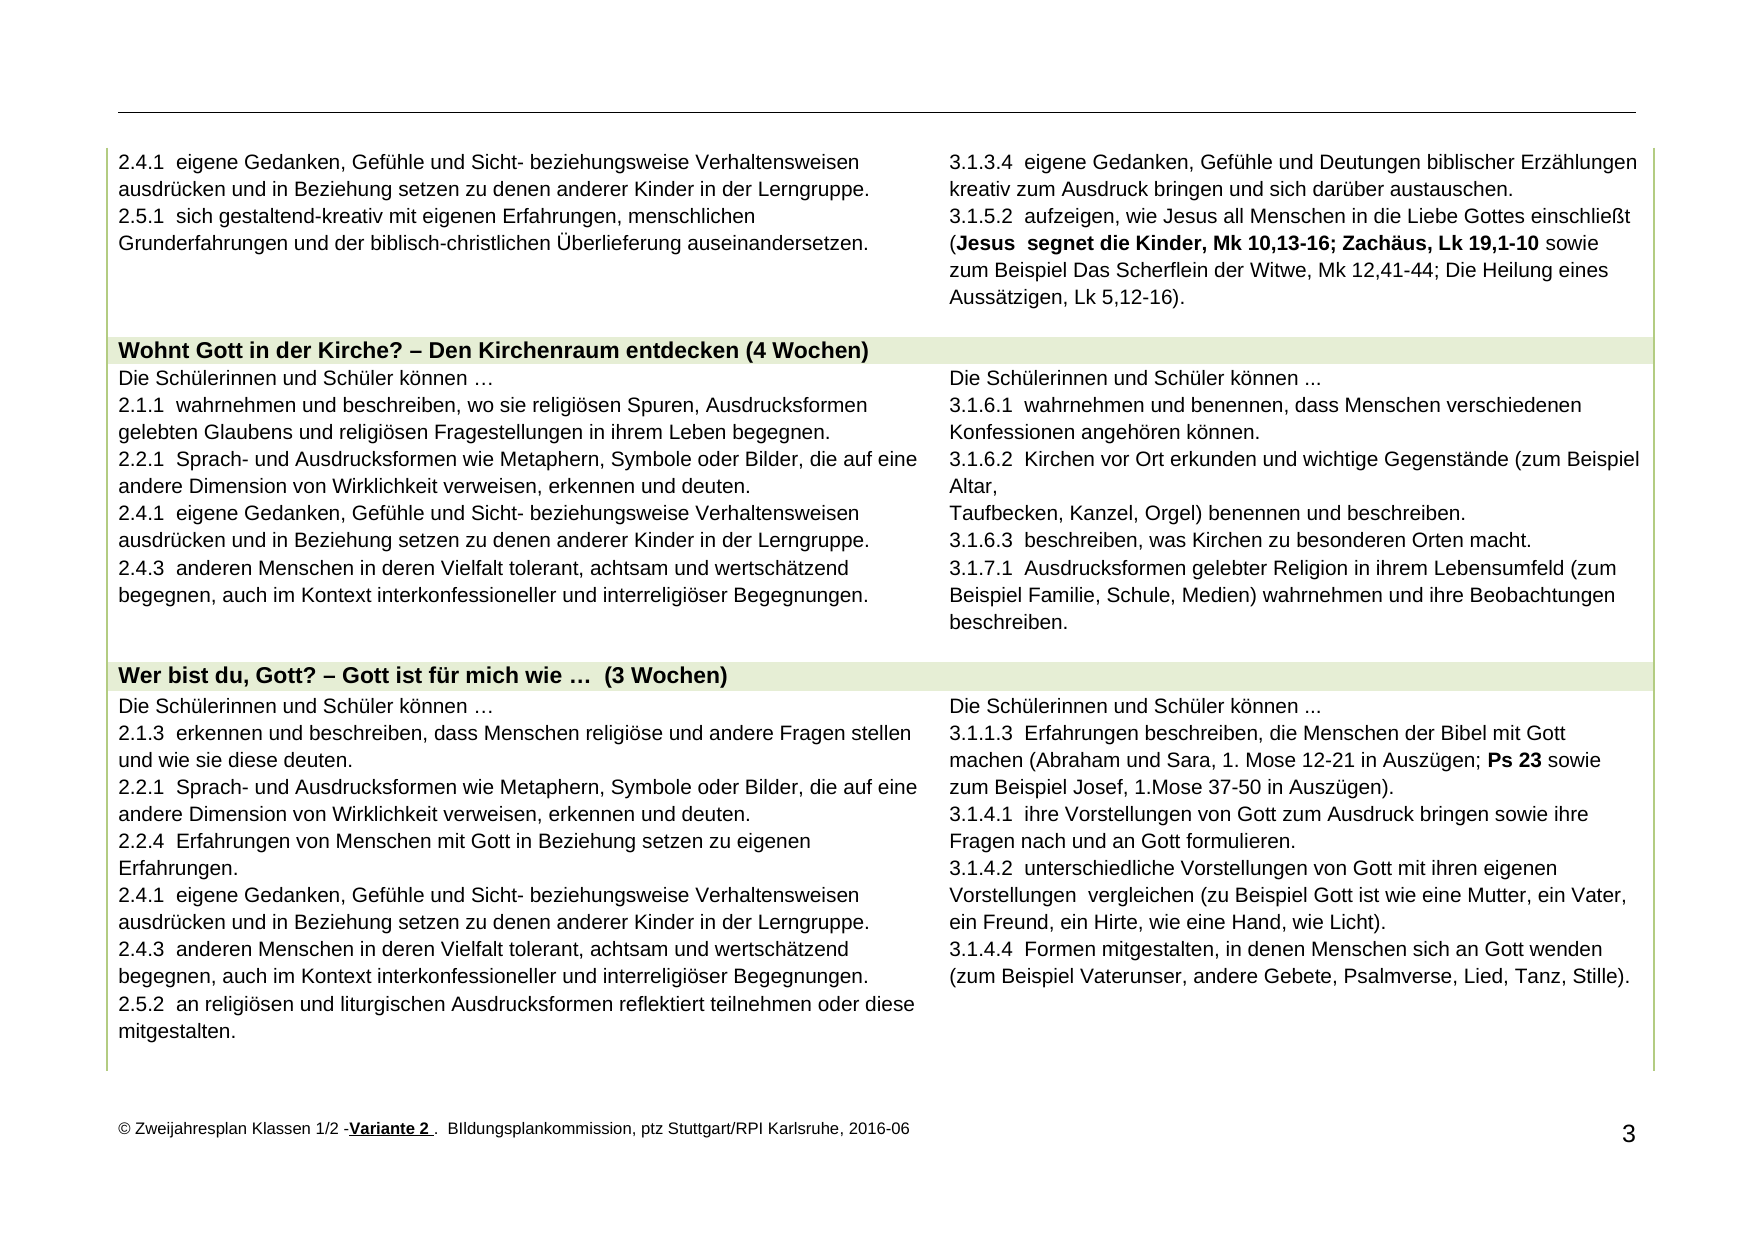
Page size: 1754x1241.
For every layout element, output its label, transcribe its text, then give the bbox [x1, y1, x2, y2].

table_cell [108, 148, 938, 337]
table_cell Die Schülerinnen und Schüler können ... 3.1.6.1 wahrnehmen und benennen, dass Menschen verschiedenen Konfessionen angehören können. 3.1.6.2 Kirchen vor Ort erkunden und wichtige Gegenstände (zum Beispiel Altar, Taufbecken, Kanzel, Orgel) benennen und beschreiben. 3.1.6.3 beschreiben, was Kirchen zu besonderen Orten macht. 3.1.7.1 Ausdrucksformen gelebter Religion in ihrem Lebensumfeld (zum Beispiel Familie, Schule, Medien) wahrnehmen und ihre Beobachtungen beschreiben. [938, 364, 1653, 662]
table_cell Die Schülerinnen und Schüler können … 2.1.3 erkennen und beschreiben, dass Menschen religiöse und andere Fragen stellen und wie sie diese deuten. 2.2.1 Sprach- und Ausdrucksformen wie Metaphern, Symbole oder Bilder, die auf eine andere Dimension von Wirklichkeit verweisen, erkennen und deuten. 2.2.4 Erfahrungen von Menschen mit Gott in Beziehung setzen zu eigenen Erfahrungen. 2.4.1 eigene Gedanken, Gefühle und Sicht- beziehungsweise Verhaltensweisen ausdrücken und in Beziehung setzen zu denen anderer Kinder in der Lerngruppe. 2.4.3 anderen Menschen in deren Vielfalt tolerant, achtsam und wertschätzend begegnen, auch im Kontext interkonfessioneller und interreligiöser Begegnungen. 2.5.2 an religiösen und liturgischen Ausdrucksformen reflektiert teilnehmen oder diese mitgestalten. [108, 691, 938, 1071]
table_cell Die Schülerinnen und Schüler können … 2.1.1 wahrnehmen und beschreiben, wo sie religiösen Spuren, Ausdrucksformen gelebten Glaubens und religiösen Fragestellungen in ihrem Leben begegnen. 2.2.1 Sprach- und Ausdrucksformen wie Metaphern, Symbole oder Bilder, die auf eine andere Dimension von Wirklichkeit verweisen, erkennen und deuten. 2.4.1 eigene Gedanken, Gefühle und Sicht- beziehungsweise Verhaltensweisen ausdrücken und in Beziehung setzen zu denen anderer Kinder in der Lerngruppe. 2.4.3 anderen Menschen in deren Vielfalt tolerant, achtsam und wertschätzend begegnen, auch im Kontext interkonfessioneller und interreligiöser Begegnungen. [108, 364, 938, 662]
table_cell Wer bist du, Gott? – Gott ist für mich wie … (3 Wochen) [108, 662, 1653, 691]
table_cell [938, 148, 1653, 337]
table_cell Wohnt Gott in der Kirche? – Den Kirchenraum entdecken (4 Wochen) [108, 337, 1653, 364]
table_cell Die Schülerinnen und Schüler können ... 3.1.1.3 Erfahrungen beschreiben, die Menschen der Bibel mit Gott machen (Abraham und Sara, 1. Mose 12-21 in Auszügen; Ps 23 sowie zum Beispiel Josef, 1.Mose 37-50 in Auszügen). 3.1.4.1 ihre Vorstellungen von Gott zum Ausdruck bringen sowie ihre Fragen nach und an Gott formulieren. 3.1.4.2 unterschiedliche Vorstellungen von Gott mit ihren eigenen Vorstellungen vergleichen (zu Beispiel Gott ist wie eine Mutter, ein Vater, ein Freund, ein Hirte, wie eine Hand, wie Licht). 3.1.4.4 Formen mitgestalten, in denen Menschen sich an Gott wenden (zum Beispiel Vaterunser, andere Gebete, Psalmverse, Lied, Tanz, Stille). [938, 691, 1653, 1071]
